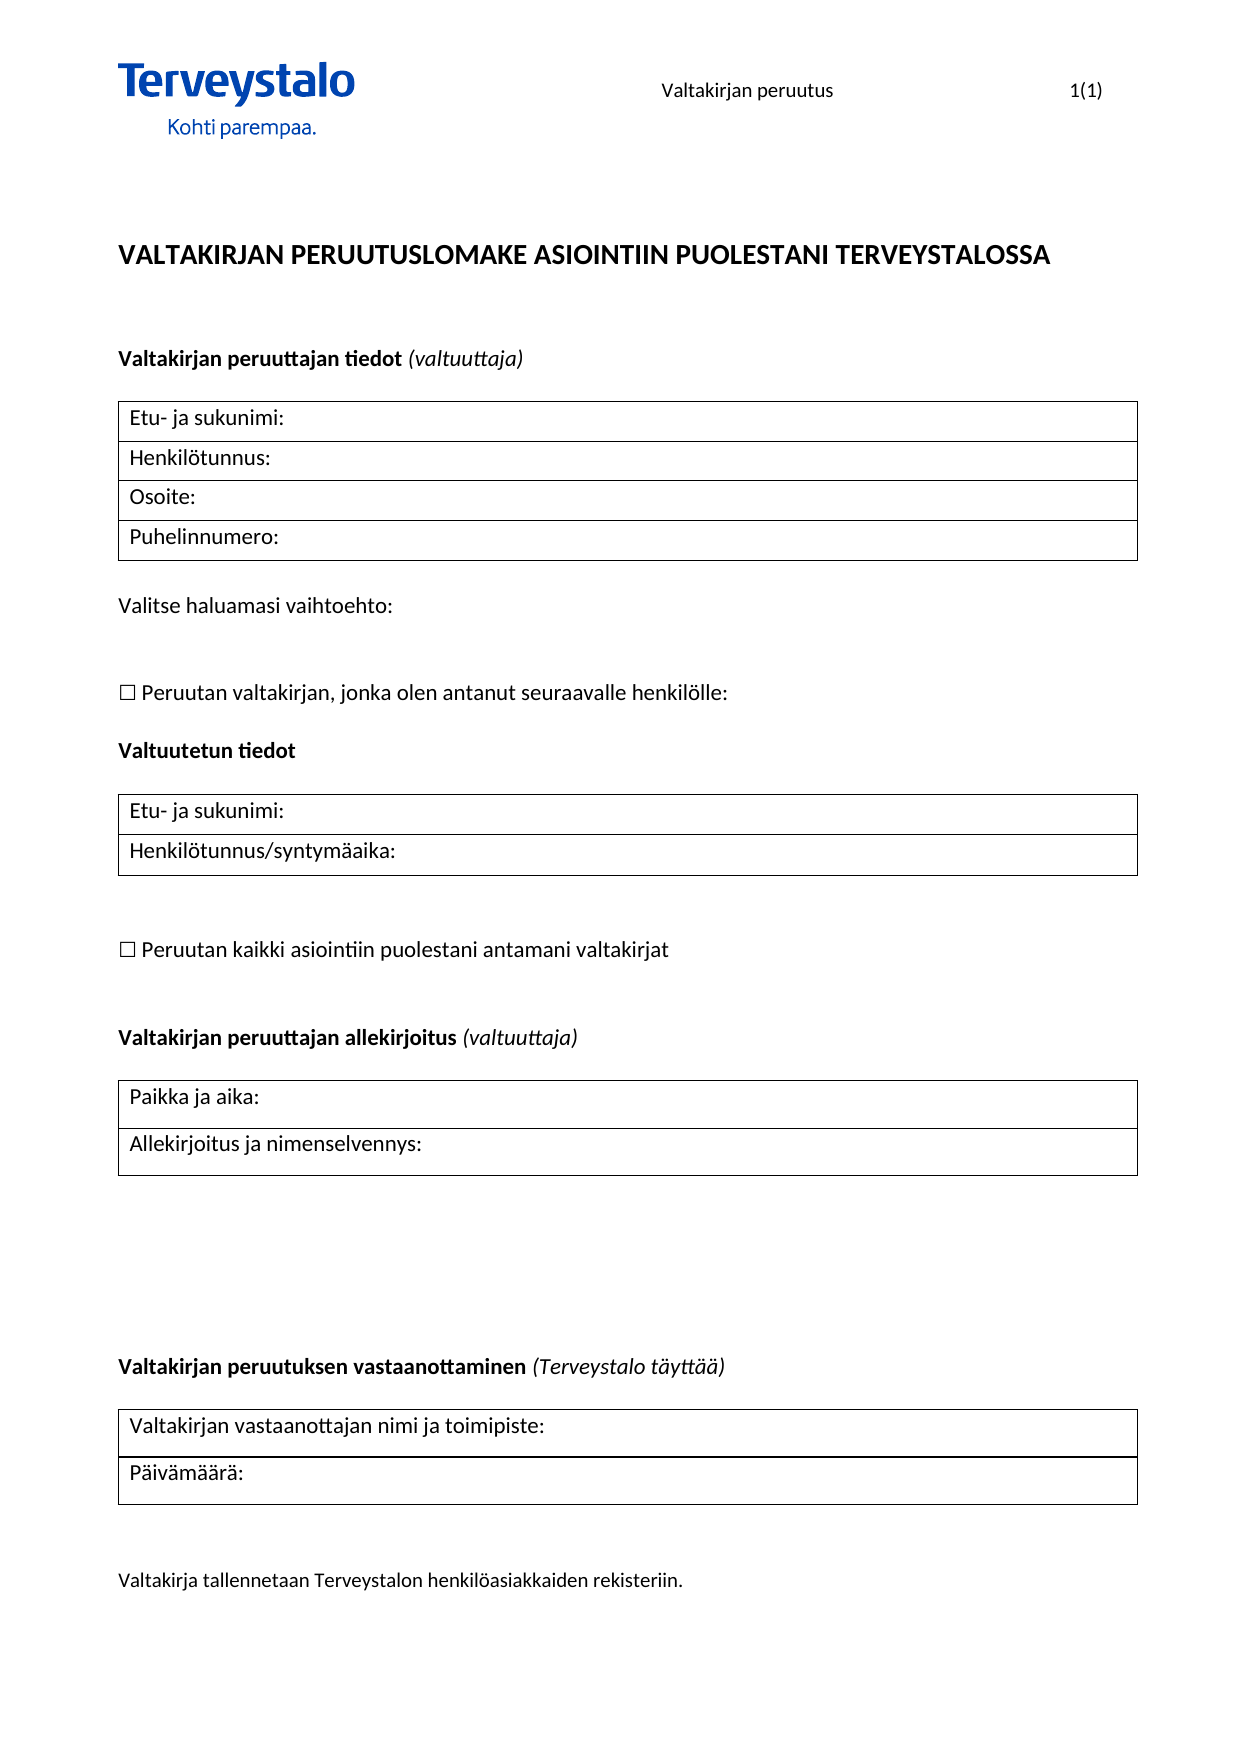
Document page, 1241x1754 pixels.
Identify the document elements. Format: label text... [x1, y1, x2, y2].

table_cell Päivämäärä: [119, 1458, 1137, 1504]
text Peruutan valtakirjan, jonka olen antanut seuraavalle henkilölle: [118, 677, 1122, 706]
table_header Etu- ja sukunimi: [119, 402, 1137, 441]
table_cell Puhelinnumero: [119, 521, 1137, 559]
text Valtakirjan peruuttajan tiedot (valtuuttaja) [118, 343, 1122, 372]
table_header Valtakirjan vastaanottajan nimi ja toimipiste: [119, 1410, 1137, 1456]
table_cell Osoite: [119, 481, 1137, 520]
text Peruutan kaikki asiointiin puolestani antamani valtakirjat [118, 934, 1122, 963]
text Valtuutetun tiedot [118, 736, 1122, 765]
text Valtakirjan peruutuksen vastaanottaminen (Terveystalo täyttää) [118, 1351, 1122, 1380]
table_header Etu- ja sukunimi: [119, 795, 1137, 834]
text Valtakirja tallennetaan Terveystalon henkilöasiakkaiden rekisteriin. [118, 1563, 1122, 1592]
table_cell Henkilötunnus/syntymäaika: [119, 835, 1137, 875]
text Valitse haluamasi vaihtoehto: [118, 590, 1122, 619]
table_cell Henkilötunnus: [119, 442, 1137, 480]
text Valtakirjan peruuttajan allekirjoitus (valtuuttaja) [118, 1022, 1122, 1051]
table_header Paikka ja aika: [119, 1081, 1137, 1127]
text VALTAKIRJAN PERUUTUSLOMAKE ASIOINTIIN PUOLESTANI TERVEYSTALOSSA [118, 236, 1122, 272]
table_cell Allekirjoitus ja nimenselvennys: [119, 1129, 1137, 1175]
